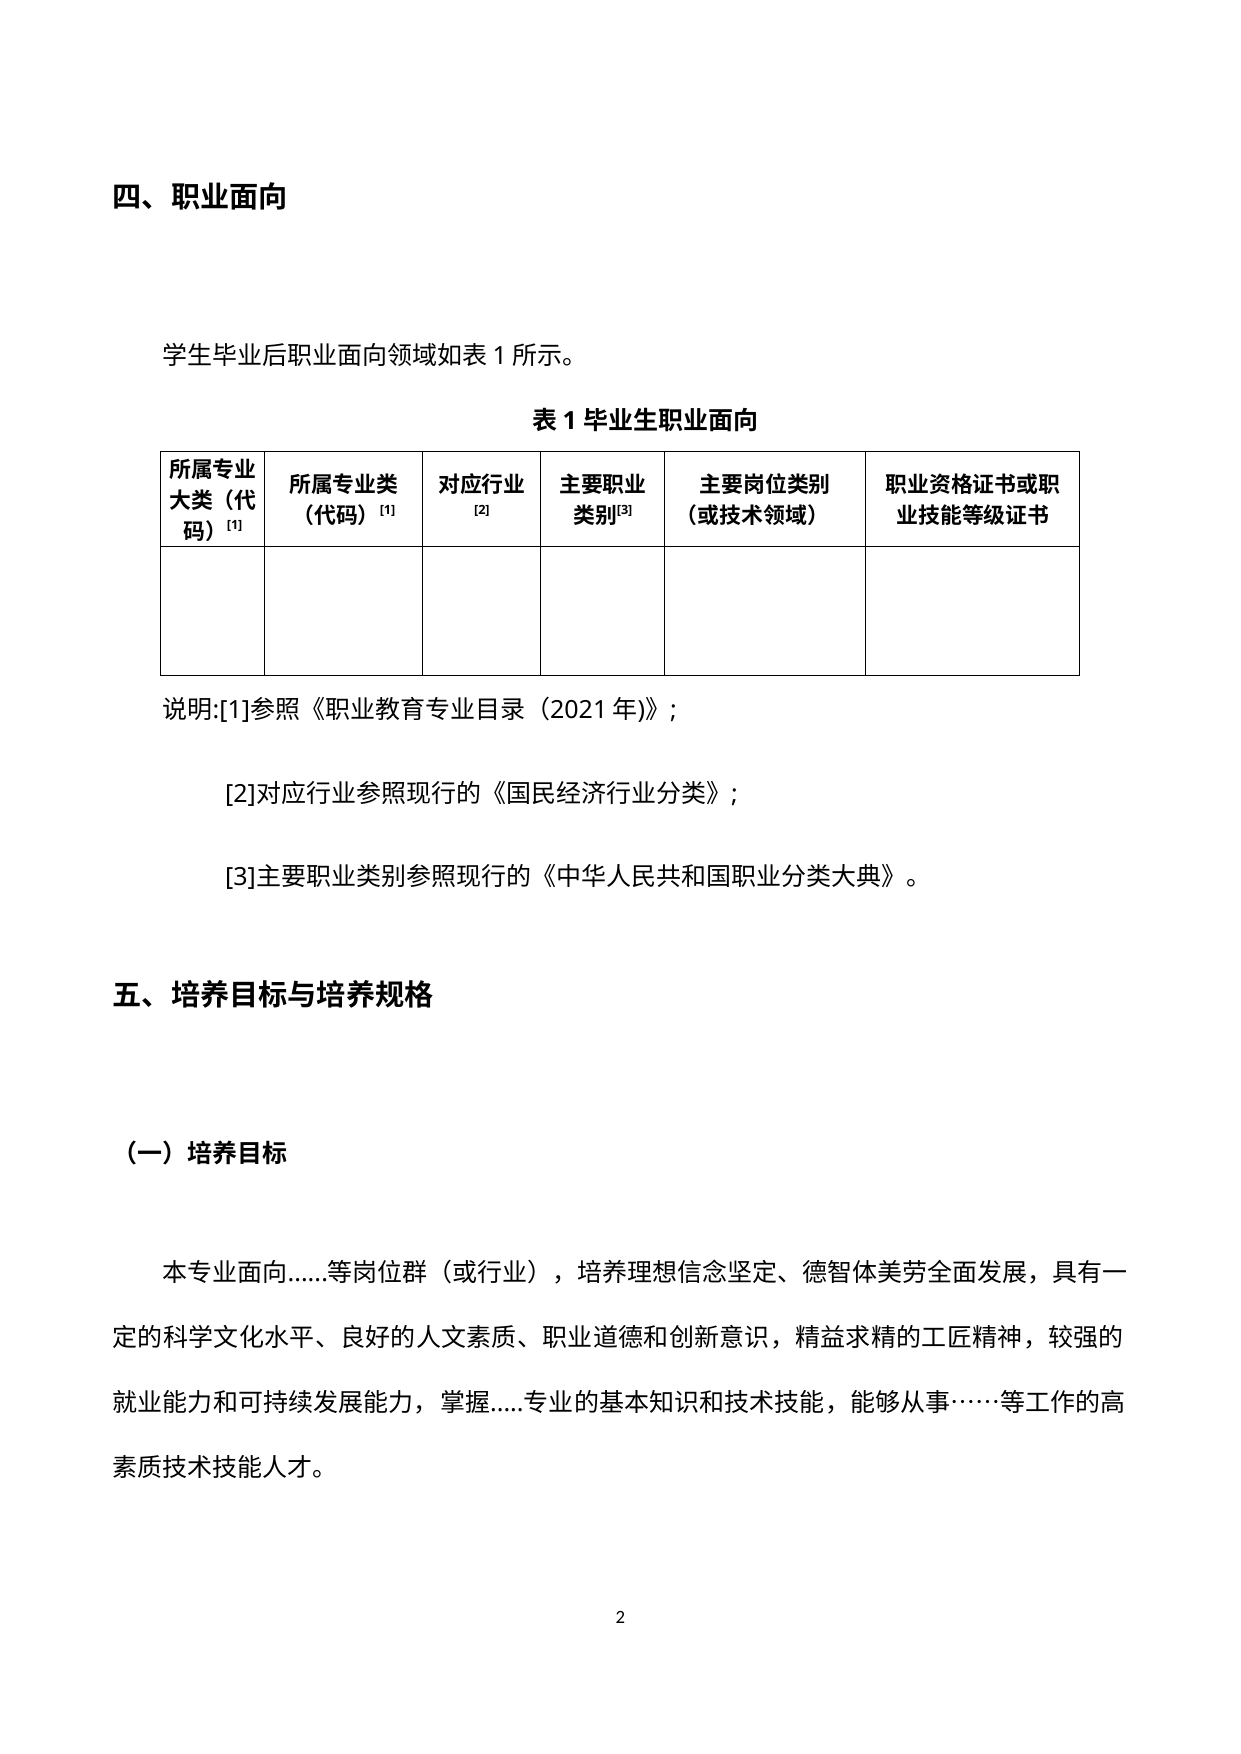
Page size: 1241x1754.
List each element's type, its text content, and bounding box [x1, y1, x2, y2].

text 说明:[1]参照《职业教育专业目录（2021年)》; [112, 676, 1128, 741]
subtitle 四、职业面向 [112, 162, 1128, 227]
table_header 所属专业 大类（代码）[1] [161, 452, 264, 546]
subtitle （一）培养目标 [112, 1119, 1128, 1184]
text 本专业面向......等岗位群（或行业），培养理想信念坚定、德智体美劳全面发展，具有一定的科学文化水平、良好的人文素质、职业道德和创新意识，精益求精的工匠精神，较强的就业能力和可持续发展能力，掌握.....专业的基本知识和技术技能，能够从事……等工作的高素质技术技能人才。 [112, 1238, 1128, 1498]
table_header 主要岗位类别 （或技术领域） [665, 452, 865, 546]
table_cell [866, 547, 1079, 674]
table_cell [423, 547, 540, 674]
table_cell [665, 547, 865, 674]
table_header 职业资格证书或职业技能等级证书 [866, 452, 1079, 546]
table_cell [541, 547, 664, 674]
subtitle 五、培养目标与培养规格 [112, 960, 1128, 1025]
table_header 主要职业 类别[3] [541, 452, 664, 546]
text [3]主要职业类别参照现行的《中华人民共和国职业分类大典》。 [200, 842, 1128, 907]
table_cell [161, 547, 264, 674]
text [2]对应行业参照现行的《国民经济行业分类》; [200, 759, 1128, 824]
table_header 对应行业[2] [423, 452, 540, 546]
text 学生毕业后职业面向领域如表1所示。 [112, 321, 1128, 386]
text 表1 毕业生职业面向 [112, 386, 1128, 451]
table_cell [265, 547, 422, 674]
table_header 所属专业类（代码）[1] [265, 452, 422, 546]
